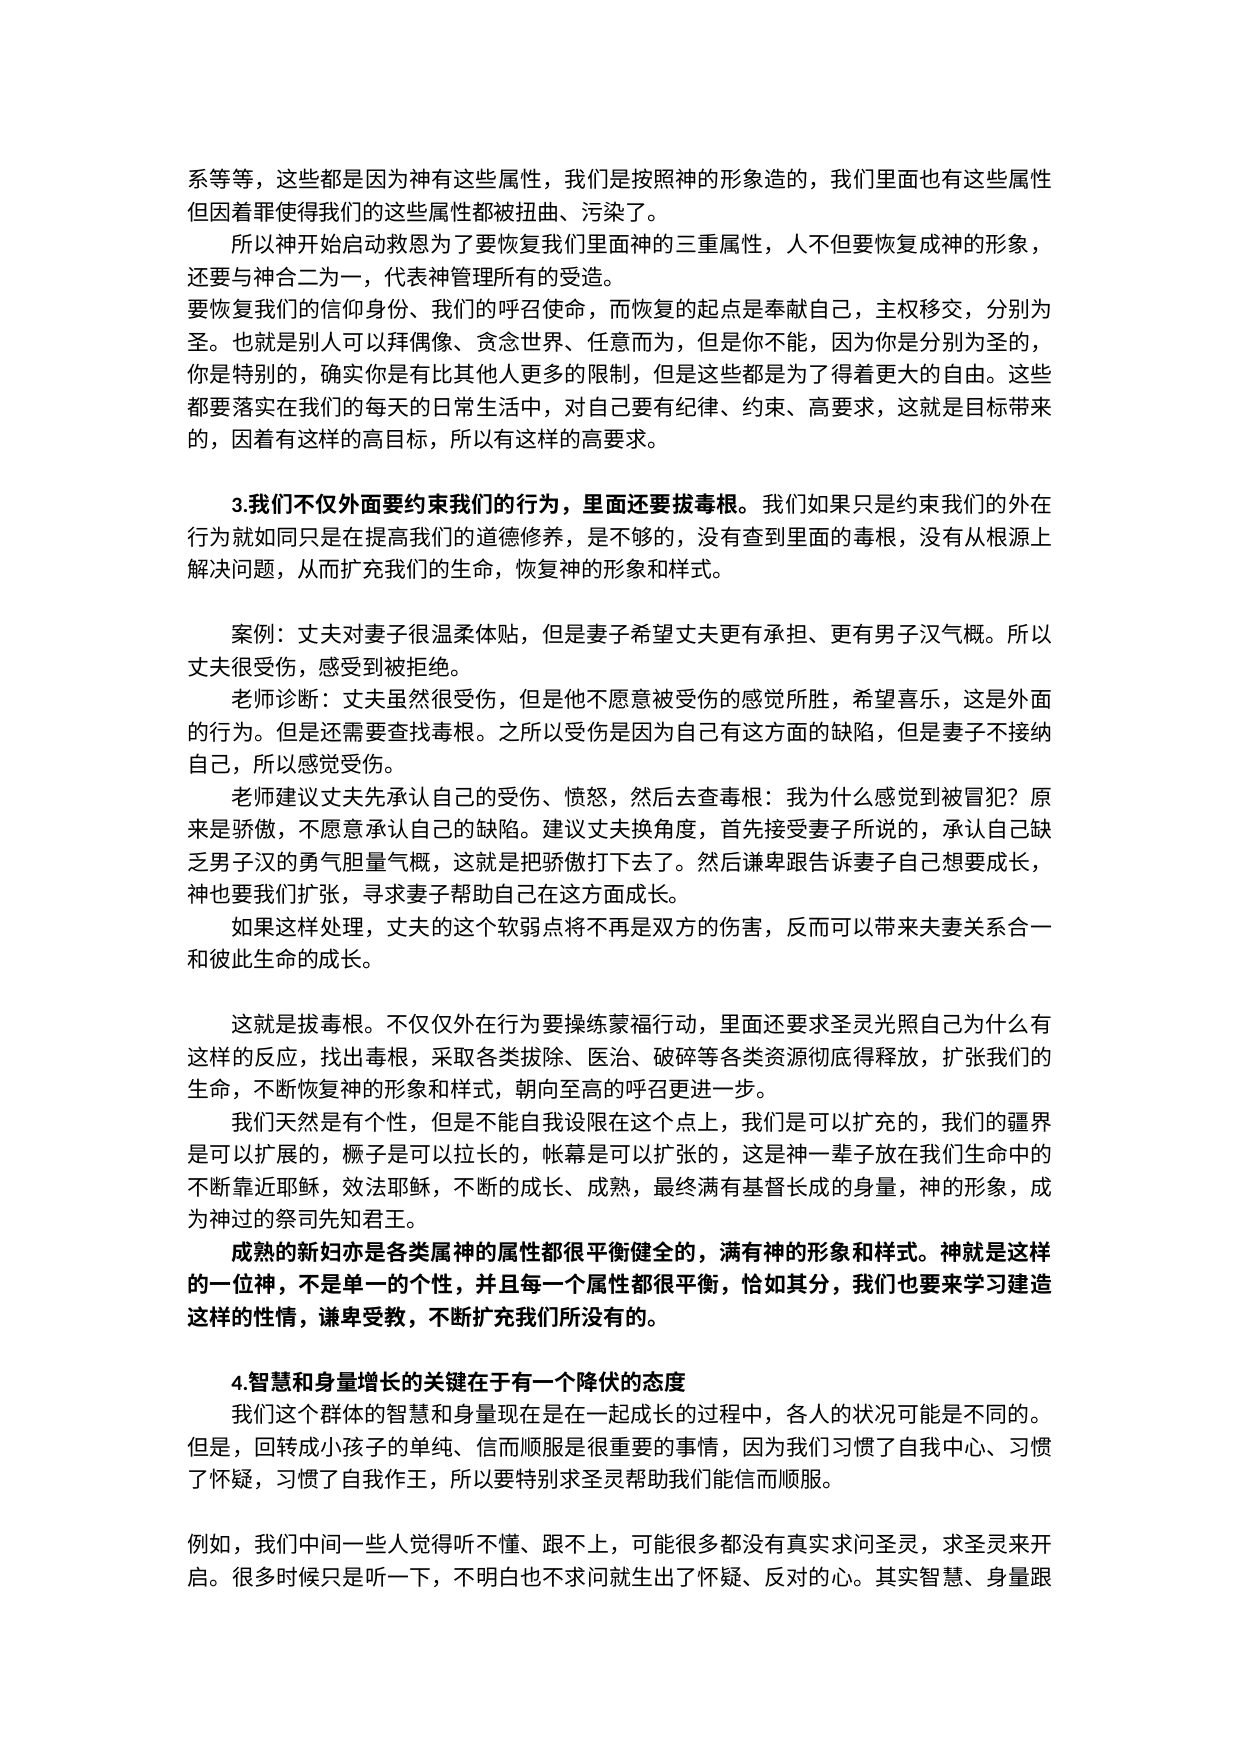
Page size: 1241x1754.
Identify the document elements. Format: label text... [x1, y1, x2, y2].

text 我们这个群体的智慧和身量现在是在一起成长的过程中，各人的状况可能是不同的。但是，回转成小孩子的单纯、信而顺服是很重要的事情，因为我们习惯了自我中心、习惯了怀疑，习惯了自我作王，所以要特别求圣灵帮助我们能信而顺服。 [187, 1397, 1053, 1494]
text 案例：丈夫对妻子很温柔体贴，但是妻子希望丈夫更有承担、更有男子汉气概。所以丈夫很受伤，感受到被拒绝。 [187, 617, 1053, 682]
text 所以神开始启动救恩为了要恢复我们里面神的三重属性，人不但要恢复成神的形象，还要与神合二为一，代表神管理所有的受造。 [187, 227, 1053, 292]
text 3.我们不仅外面要约束我们的行为，里面还要拔毒根。我们如果只是约束我们的外在行为就如同只是在提高我们的道德修养，是不够的，没有查到里面的毒根，没有从根源上解决问题，从而扩充我们的生命，恢复神的形象和样式。 [187, 487, 1053, 584]
text 要恢复我们的信仰身份、我们的呼召使命，而恢复的起点是奉献自己，主权移交，分别为圣。也就是别人可以拜偶像、贪念世界、任意而为，但是你不能，因为你是分别为圣的，你是特别的，确实你是有比其他人更多的限制，但是这些都是为了得着更大的自由。这些都要落实在我们的每天的日常生活中，对自己要有纪律、约束、高要求，这就是目标带来的，因着有这样的高目标，所以有这样的高要求。 [187, 292, 1053, 454]
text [187, 1527, 1053, 1592]
text 4.智慧和身量增长的关键在于有一个降伏的态度 [187, 1364, 1053, 1397]
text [187, 162, 1053, 227]
text 如果这样处理，丈夫的这个软弱点将不再是双方的伤害，反而可以带来夫妻关系合一和彼此生命的成长。 [187, 909, 1053, 974]
text 老师建议丈夫先承认自己的受伤、愤怒，然后去查毒根：我为什么感觉到被冒犯？原来是骄傲，不愿意承认自己的缺陷。建议丈夫换角度，首先接受妻子所说的，承认自己缺乏男子汉的勇气胆量气概，这就是把骄傲打下去了。然后谦卑跟告诉妻子自己想要成长，神也要我们扩张，寻求妻子帮助自己在这方面成长。 [187, 779, 1053, 909]
text 老师诊断：丈夫虽然很受伤，但是他不愿意被受伤的感觉所胜，希望喜乐，这是外面的行为。但是还需要查找毒根。之所以受伤是因为自己有这方面的缺陷，但是妻子不接纳自己，所以感觉受伤。 [187, 682, 1053, 779]
text 这就是拔毒根。不仅仅外在行为要操练蒙福行动，里面还要求圣灵光照自己为什么有这样的反应，找出毒根，采取各类拔除、医治、破碎等各类资源彻底得释放，扩张我们的生命，不断恢复神的形象和样式，朝向至高的呼召更进一步。 [187, 1007, 1053, 1104]
text 成熟的新妇亦是各类属神的属性都很平衡健全的，满有神的形象和样式。神就是这样的一位神，不是单一的个性，并且每一个属性都很平衡，恰如其分，我们也要来学习建造这样的性情，谦卑受教，不断扩充我们所没有的。 [187, 1234, 1053, 1332]
text 我们天然是有个性，但是不能自我设限在这个点上，我们是可以扩充的，我们的疆界是可以扩展的，橛子是可以拉长的，帐幕是可以扩张的，这是神一辈子放在我们生命中的，不断靠近耶稣，效法耶稣，不断的成长、成熟，最终满有基督长成的身量，神的形象，成为神过的祭司先知君王。 [187, 1104, 1053, 1234]
